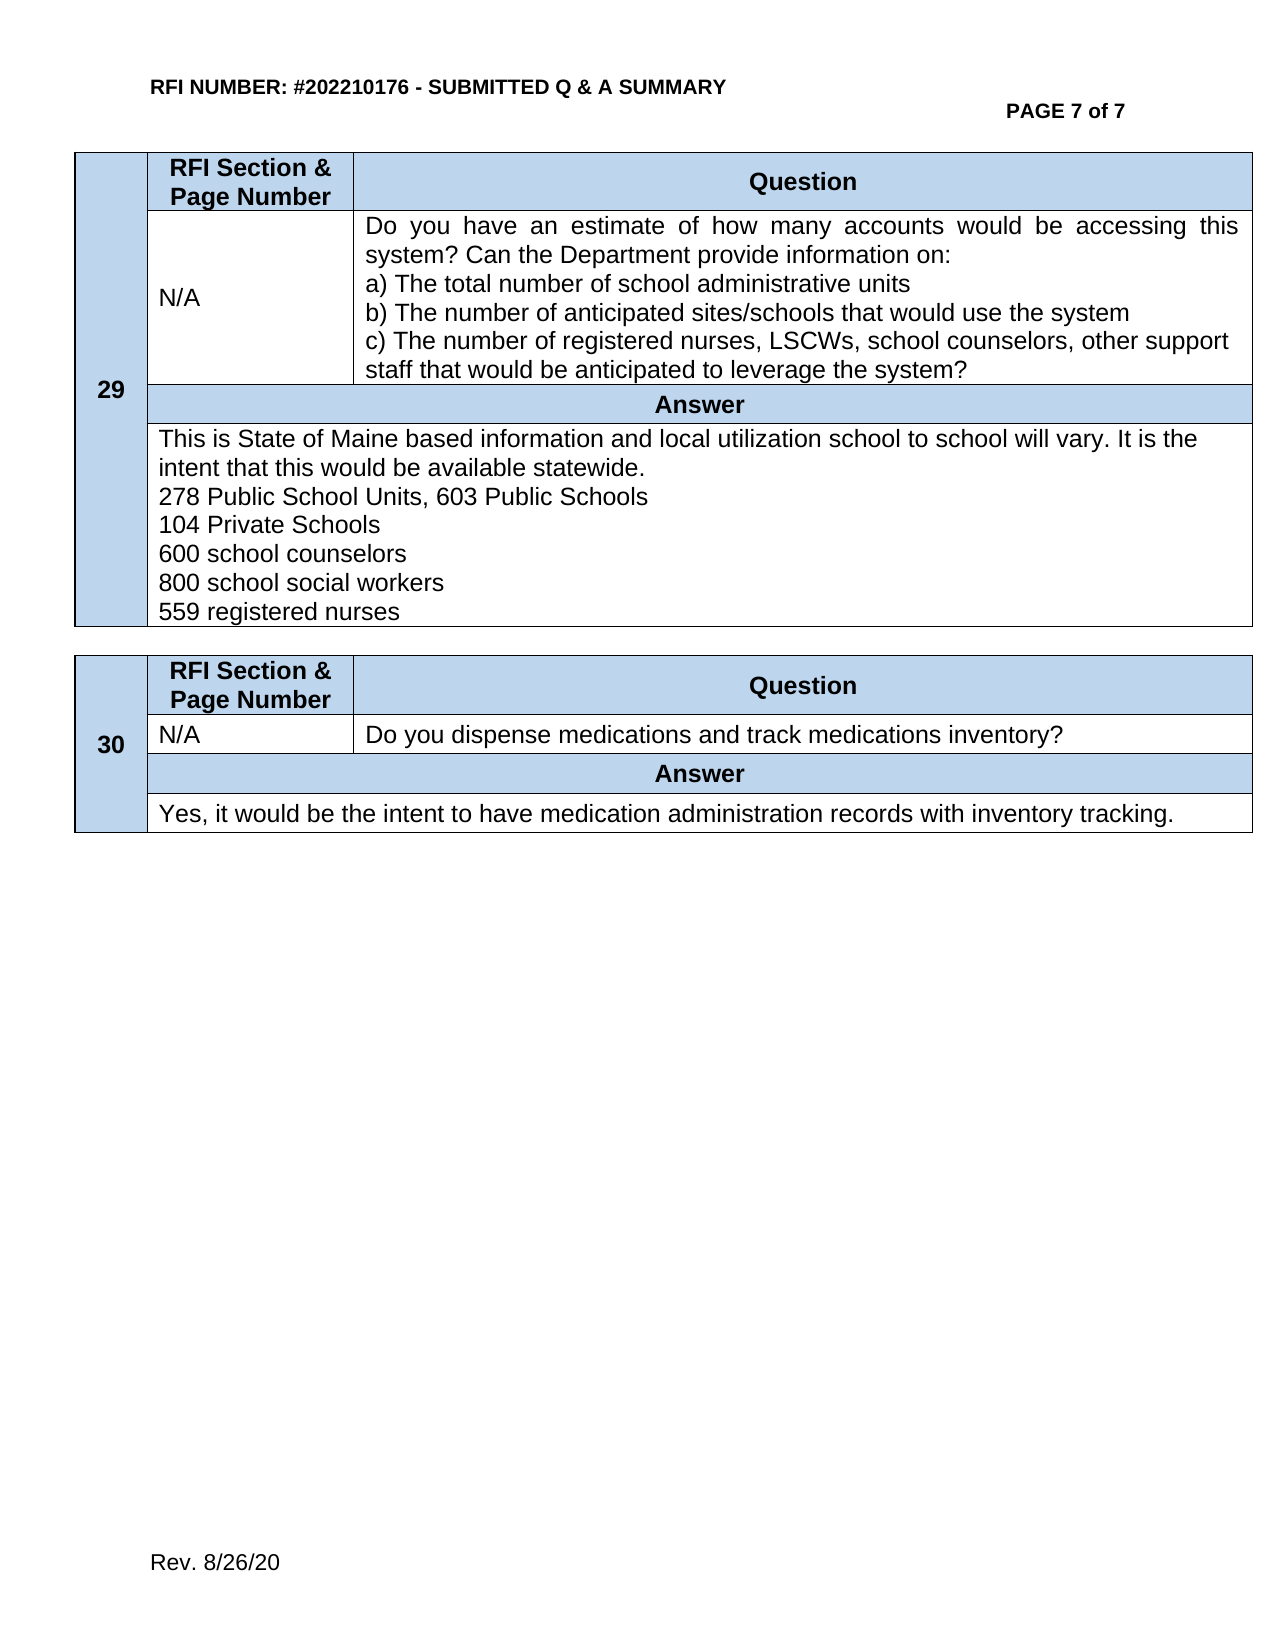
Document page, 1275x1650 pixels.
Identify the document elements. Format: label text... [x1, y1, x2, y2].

table_cell Do you dispense medications and track medications inventory? [354, 715, 1252, 753]
table_header Question [354, 153, 1252, 210]
table_header RFI Section & Page Number [148, 153, 353, 210]
table_cell Answer [148, 385, 1252, 423]
table_cell Yes, it would be the intent to have medication administration records with inventory tracking. [148, 794, 1252, 832]
table_cell Answer [148, 754, 1252, 793]
table_cell N/A [148, 715, 353, 753]
table_header 30 [76, 656, 147, 832]
table_cell Do you have an estimate of how many accounts would be accessing this system? Can the Department provide information on: a) The total number of school administrative units b) The number of anticipated sites/schools that would use the system c) The number of registered nurses, LSCWs, school counselors, other support staff that would be anticipated to leverage the system? [354, 211, 1252, 384]
table_cell This is State of Maine based information and local utilization school to school will vary. It is the intent that this would be available statewide. 278 Public School Units, 603 Public Schools 104 Private Schools 600 school counselors 800 school social workers 559 registered nurses [148, 424, 1252, 626]
table_header 29 [76, 153, 147, 626]
table_header RFI Section & Page Number [148, 656, 353, 714]
table_header Question [354, 656, 1252, 714]
table_cell N/A [148, 211, 353, 384]
